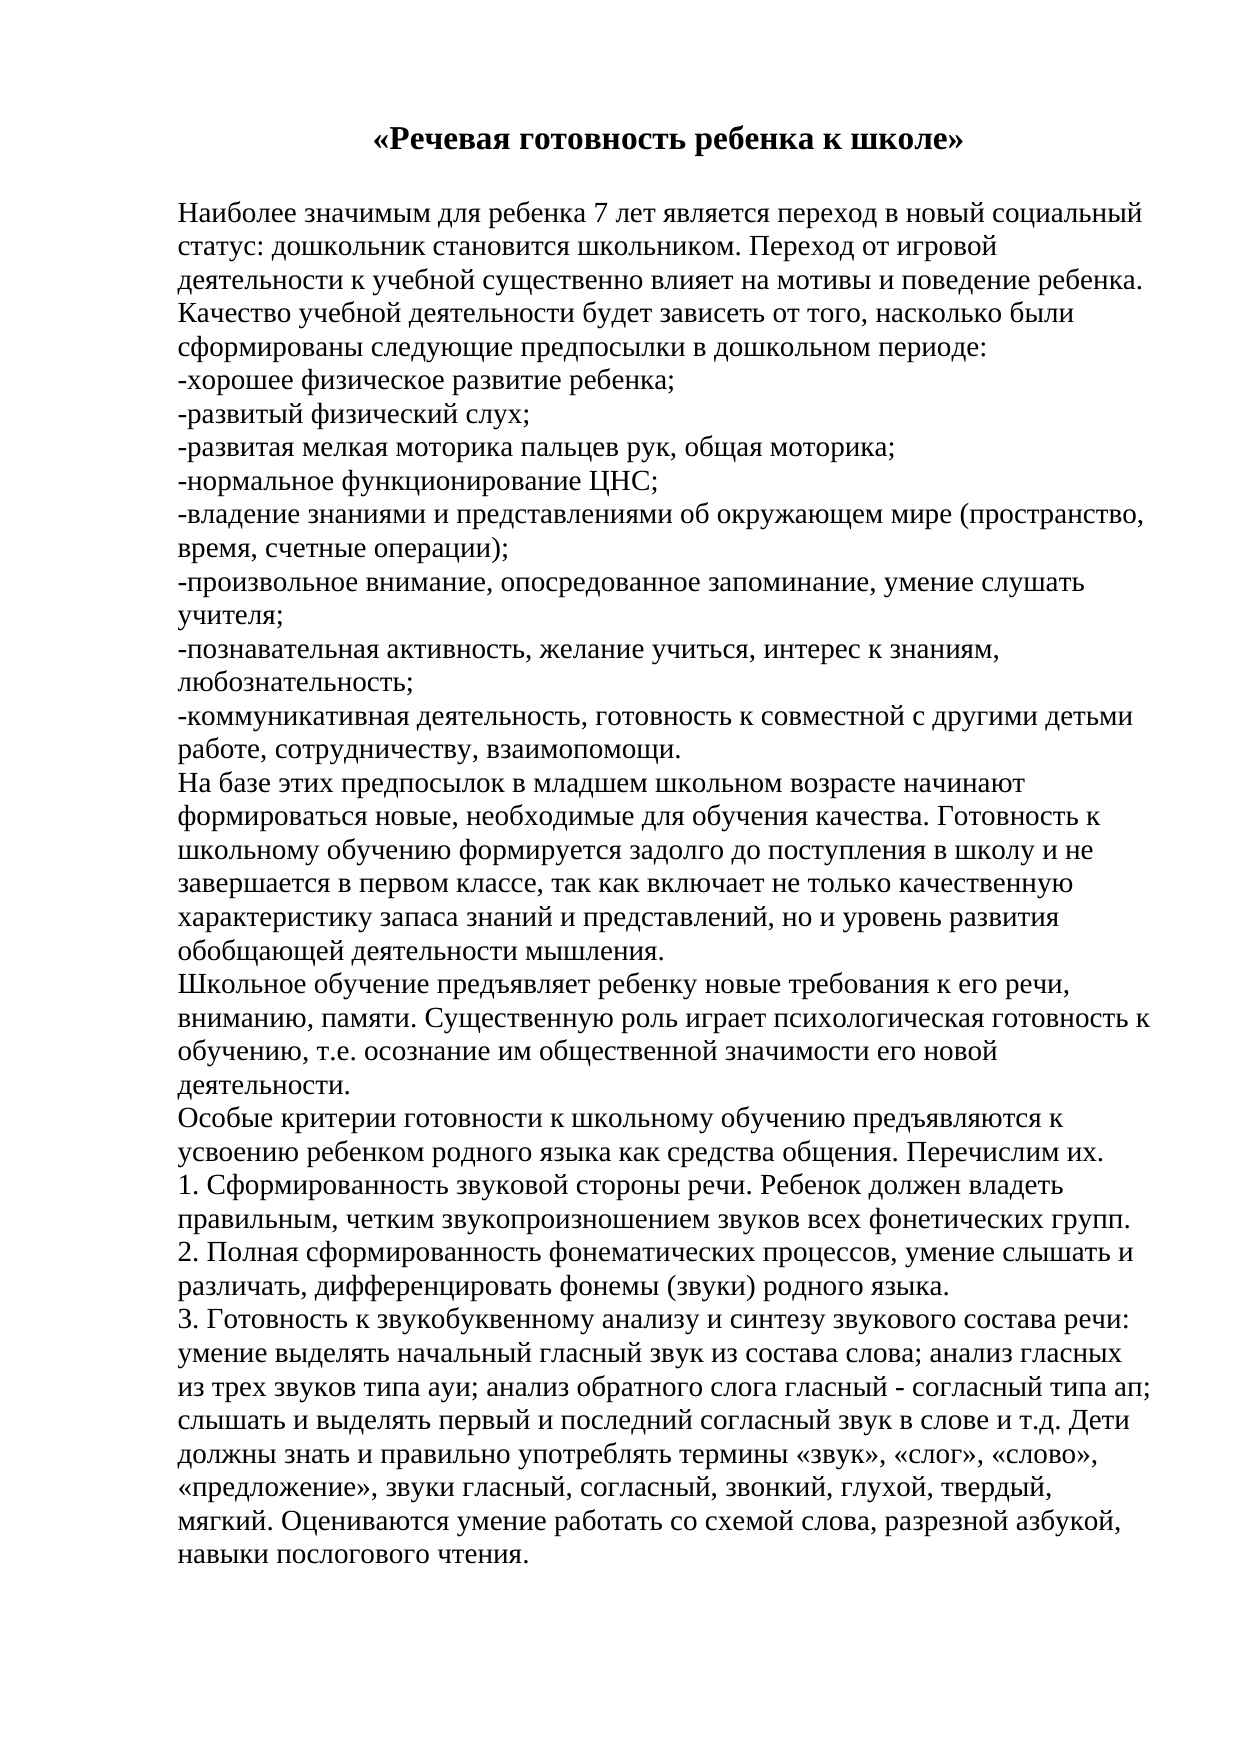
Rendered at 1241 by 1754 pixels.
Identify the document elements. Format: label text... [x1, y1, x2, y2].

text 2. Полная сформированность фонематических процессов, умение слышать и различать, дифференцировать фонемы (звуки) родного языка. [177, 1234, 1152, 1302]
text Наиболее значимым для ребенка 7 лет является переход в новый социальный статус: дошкольник становится школьником. Переход от игровой деятельности к учебной существенно влияет на мотивы и поведение ребенка. Качество учебной деятельности будет зависеть от того, насколько были сформированы следующие предпосылки в дошкольном периоде: [177, 195, 1152, 362]
text -развитая мелкая моторика пальцев рук, общая моторика; [177, 429, 1152, 463]
text Особые критерии готовности к школьному обучению предъявляются к усвоению ребенком родного языка как средства общения. Перечислим их. [177, 1100, 1152, 1167]
text «Речевая готовность ребенка к школе» [177, 118, 1152, 156]
text -нормальное функционирование ЦНС; [177, 463, 1152, 497]
text -хорошее физическое развитие ребенка; [177, 362, 1152, 396]
text -познавательная активность, желание учиться, интерес к знаниям, любознательность; [177, 631, 1152, 698]
text -владение знаниями и представлениями об окружающем мире (пространство, время, счетные операции); [177, 497, 1152, 564]
text -произвольное внимание, опосредованное запоминание, умение слушать учителя; [177, 564, 1152, 631]
text На базе этих предпосылок в младшем школьном возрасте начинают формироваться новые, необходимые для обучения качества. Готовность к школьному обучению формируется задолго до поступления в школу и не завершается в первом классе, так как включает не только качественную характеристику запаса знаний и представлений, но и уровень развития обобщающей деятельности мышления. [177, 765, 1152, 966]
text 1. Сформированность звуковой стороны речи. Ребенок должен владеть правильным, четким звукопроизношением звуков всех фонетических групп. [177, 1167, 1152, 1234]
text -развитый физический слух; [177, 396, 1152, 429]
text 3. Готовность к звукобуквенному анализу и синтезу звукового состава речи: умение выделять начальный гласный звук из состава слова; анализ гласных из трех звуков типа ауи; анализ обратного слога гласный - согласный типа ап; слышать и выделять первый и последний согласный звук в слове и т.д. Дети должны знать и правильно употреблять термины «звук», «слог», «слово», «предложение», звуки гласный, согласный, звонкий, глухой, твердый, мягкий. Оцениваются умение работать со схемой слова, разрезной азбукой, навыки послогового чтения. [177, 1302, 1152, 1570]
text -коммуникативная деятельность, готовность к совместной с другими детьми работе, сотрудничеству, взаимопомощи. [177, 698, 1152, 765]
text Школьное обучение предъявляет ребенку новые требования к его речи, вниманию, памяти. Существенную роль играет психологическая готовность к обучению, т.е. осознание им общественной значимости его новой деятельности. [177, 966, 1152, 1100]
